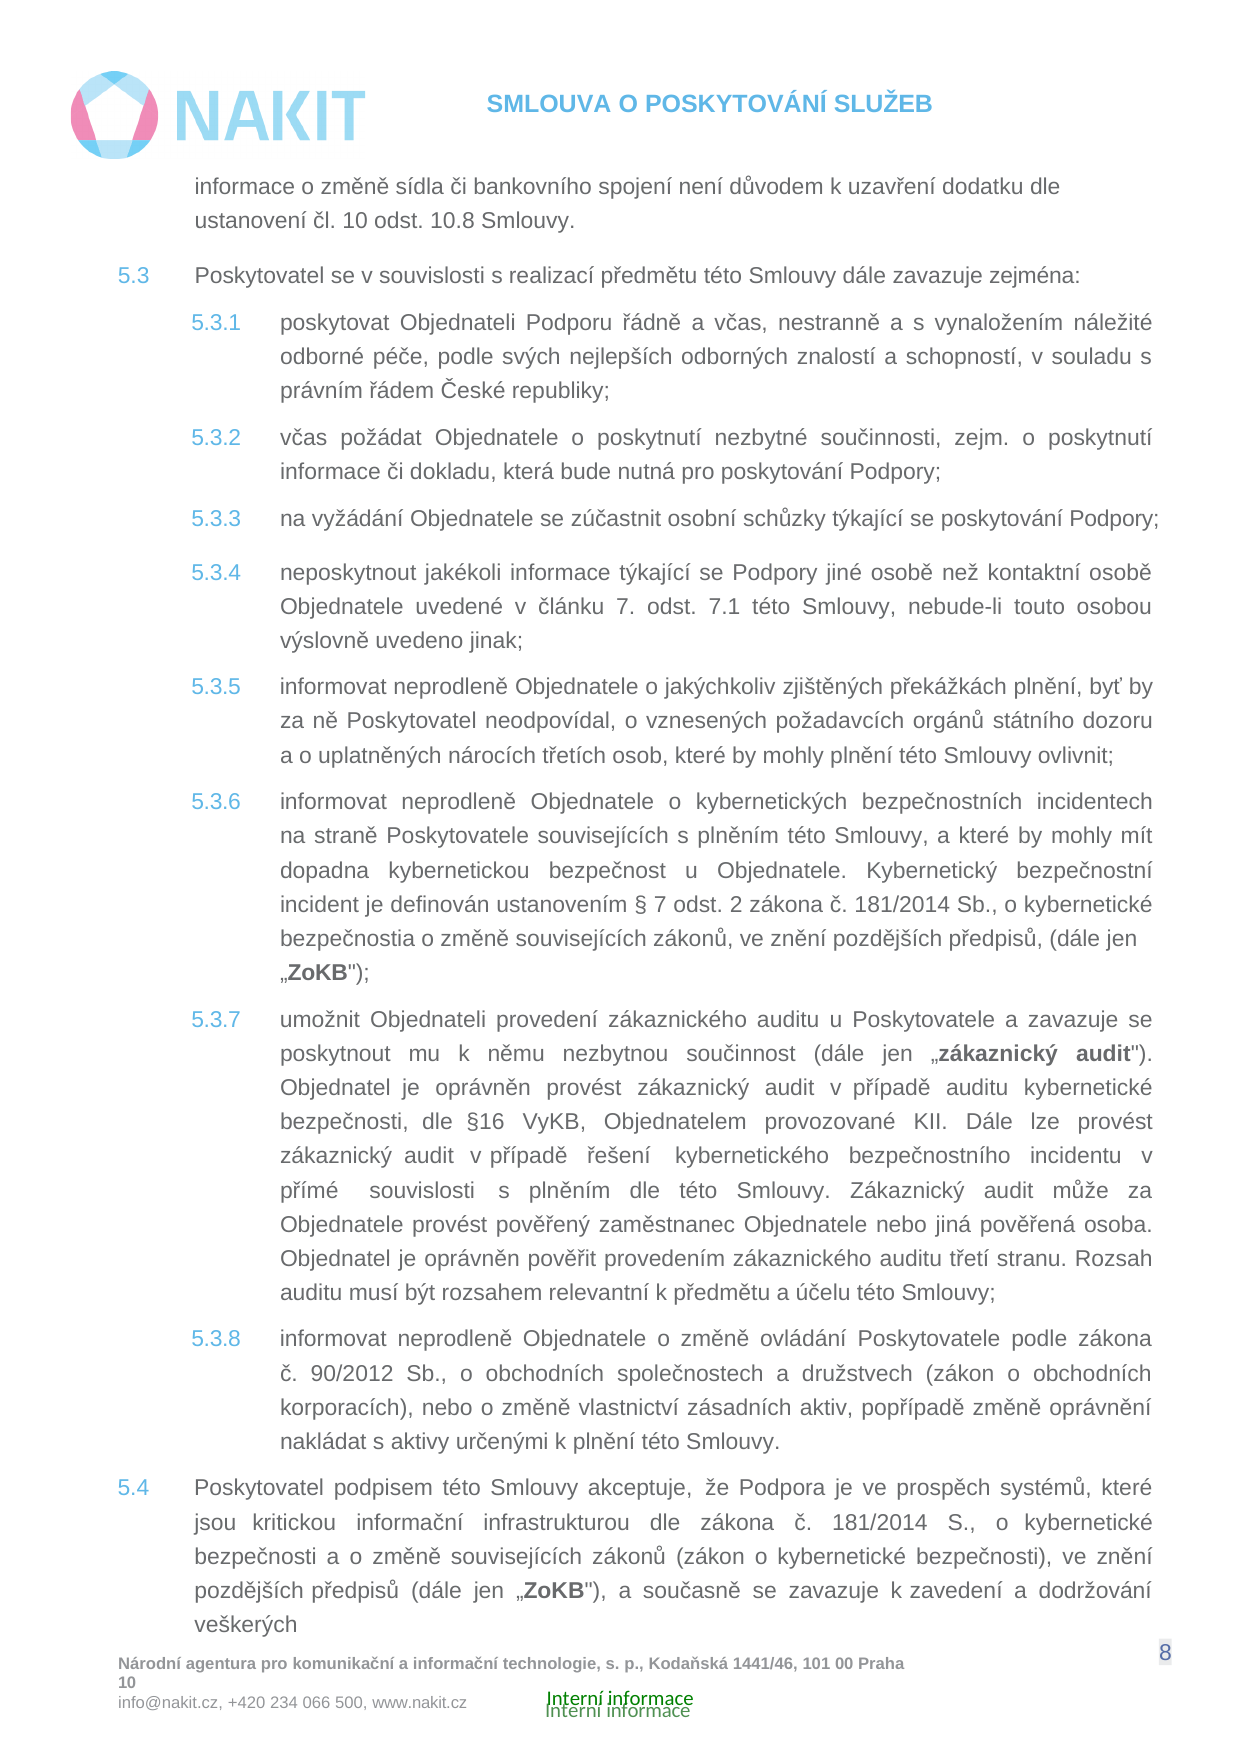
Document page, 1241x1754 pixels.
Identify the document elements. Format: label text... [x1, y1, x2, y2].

list informovat neprodleně Objednatele o jakýchkoliv zjištěných překážkách plnění, byť by za ně Poskytovatel neodpovídal, o vznesených požadavcích orgánů státního dozoru a o uplatněných nárocích třetích osob, které by mohly plnění této Smlouvy ovlivnit; [191, 673, 1153, 768]
list Poskytovatel se v souvislosti s realizací předmětu této Smlouvy dále zavazuje zejména: [118, 262, 1240, 288]
text „ZoKB"); [280, 959, 1240, 985]
list včas požádat Objednatele o poskytnutí nezbytné součinnosti, zejm. o poskytnutí informace či dokladu, která bude nutná pro poskytování Podpory; [191, 424, 1153, 484]
list na vyžádání Objednatele se zúčastnit osobní schůzky týkající se poskytování Podpory; [191, 505, 1240, 531]
list neposkytnout jakékoli informace týkající se Podpory jiné osobě než kontaktní osobě Objednatele uvedené v článku 7. odst. 7.1 této Smlouvy, nebude-li touto osobou výslovně uvedeno jinak; [191, 559, 1153, 653]
list poskytovat Objednateli Podporu řádně a včas, nestranně a s vynaložením náležité odborné péče, podle svých nejlepších odborných znalostí a schopností, v souladu s právním řádem České republiky; [191, 309, 1153, 404]
list umožnit Objednateli provedení zákaznického auditu u Poskytovatele a zavazuje se poskytnout mu k němu nezbytnou součinnost (dále jen „zákaznický audit"). Objednatel je oprávněn provést zákaznický audit v případě auditu kybernetické bezpečnosti, dle §16 VyKB, Objednatelem provozované KII. Dále lze provést zákaznický audit v případě řešení kybernetického bezpečnostního incidentu v přímé souvislosti s plněním dle této Smlouvy. Zákaznický audit může za Objednatele provést pověřený zaměstnanec Objednatele nebo jiná pověřená osoba. Objednatel je oprávněn pověřit provedením zákaznického auditu třetí stranu. Rozsah auditu musí být rozsahem relevantní k předmětu a účelu této Smlouvy; [191, 1006, 1153, 1305]
list informovat neprodleně Objednatele o kybernetických bezpečnostních incidentech na straně Poskytovatele souvisejících s plněním této Smlouvy, a které by mohly mít dopadna kybernetickou bezpečnost u Objednatele. Kybernetický bezpečnostní incident je definován ustanovením § 7 odst. 2 zákona č. 181/2014 Sb., o kybernetické bezpečnostia o změně souvisejících zákonů, ve znění pozdějších předpisů, (dále jen [191, 788, 1153, 951]
picture [70, 71, 366, 159]
list Poskytovatel podpisem této Smlouvy akceptuje, že Podpora je ve prospěch systémů, které jsou kritickou informační infrastrukturou dle zákona č. 181/2014 S., o kybernetické bezpečnosti a o změně souvisejících zákonů (zákon o kybernetické bezpečnosti), ve znění pozdějších předpisů (dále jen „ZoKB"), a současně se zavazuje k zavedení a dodržování veškerých [117, 1474, 1153, 1637]
list informovat neprodleně Objednatele o změně ovládání Poskytovatele podle zákona č. 90/2012 Sb., o obchodních společnostech a družstvech (zákon o obchodních korporacích), nebo o změně vlastnictví zásadních aktiv, popřípadě změně oprávnění nakládat s aktivy určenými k plnění této Smlouvy. [191, 1325, 1152, 1454]
text informace o změně sídla či bankovního spojení není důvodem k uzavření dodatku dle ustanovení čl. 10 odst. 10.8 Smlouvy. [194, 173, 1176, 234]
